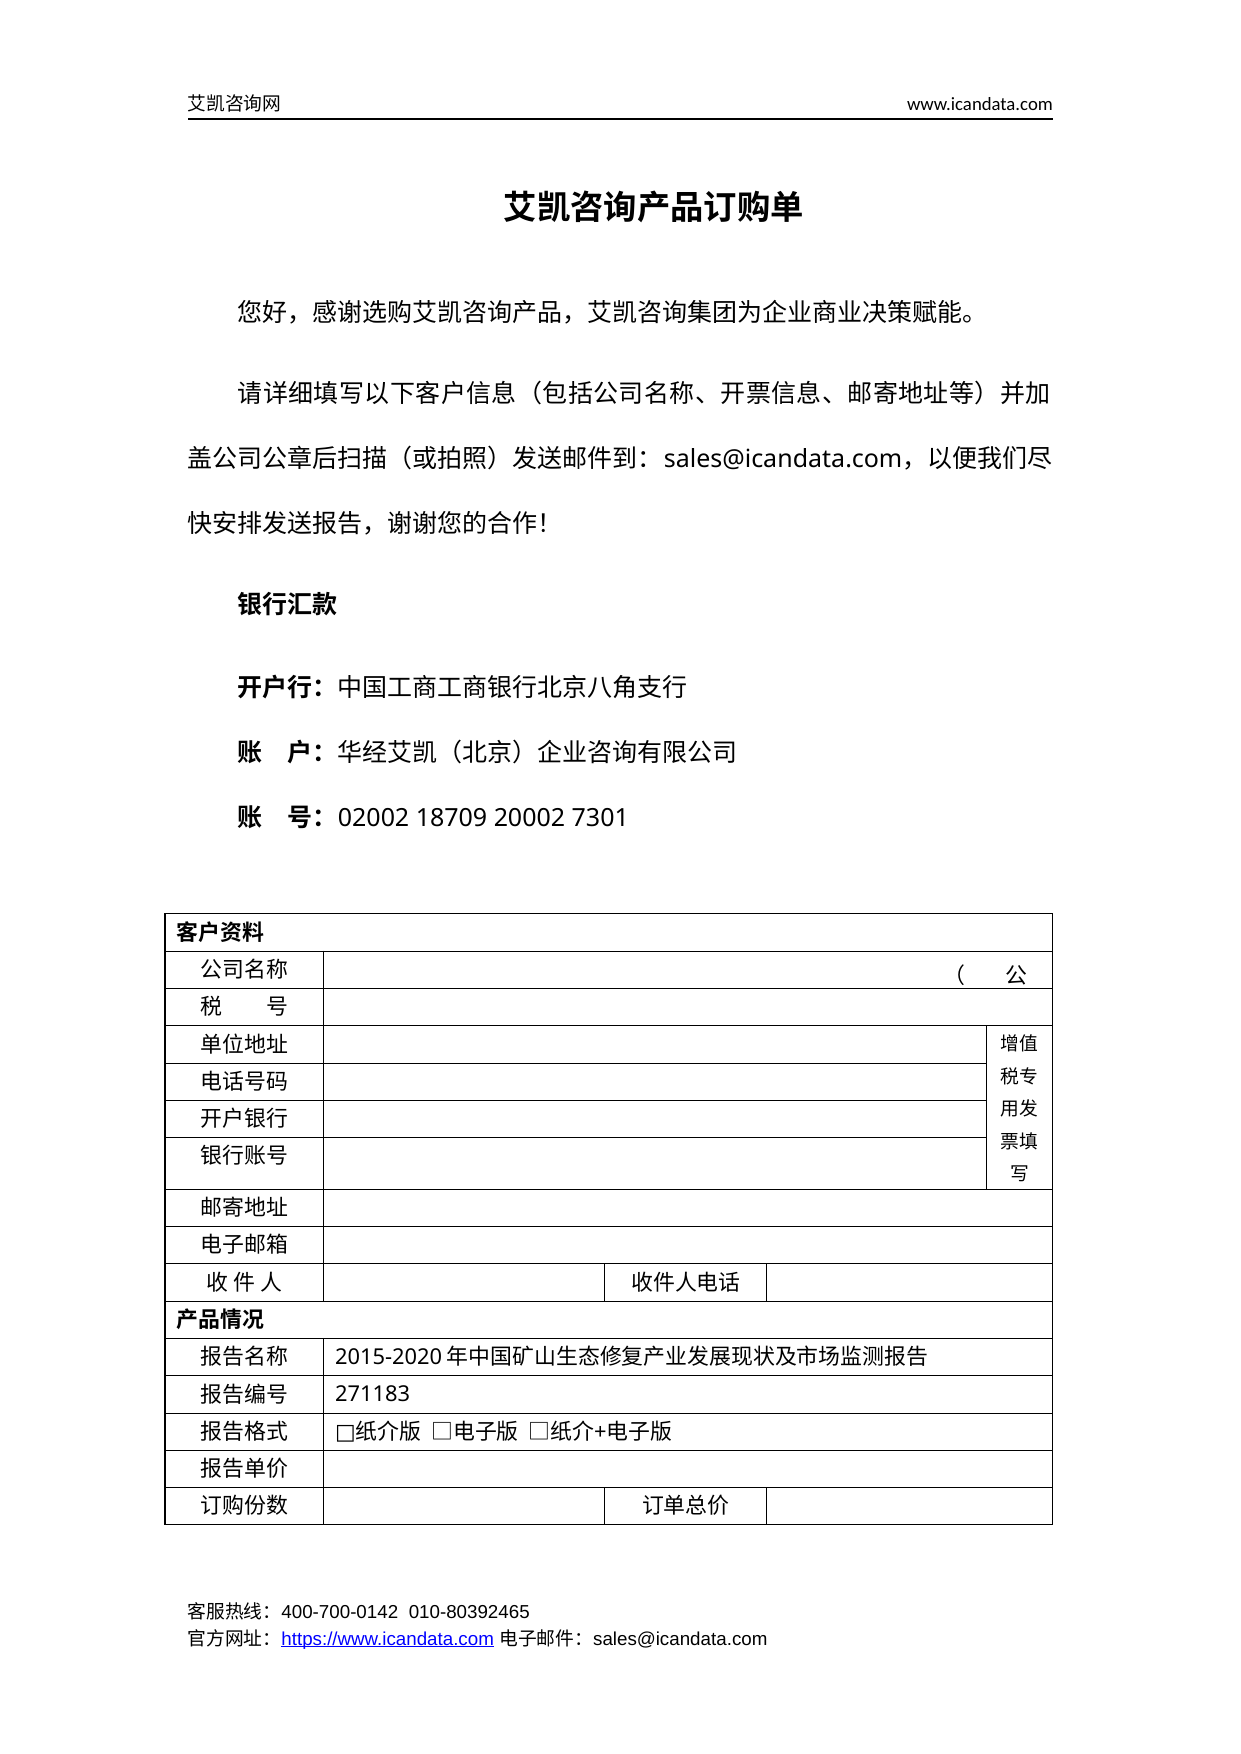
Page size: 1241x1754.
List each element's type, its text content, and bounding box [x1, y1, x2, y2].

table_cell 电话号码 [166, 1064, 323, 1100]
table_cell [767, 1488, 1052, 1524]
table_cell [324, 1227, 1052, 1263]
table_cell [767, 1264, 1052, 1301]
table_cell 报告名称 [166, 1339, 323, 1375]
table_cell [324, 1264, 604, 1301]
table_cell [324, 952, 1052, 988]
table_cell [324, 1451, 1052, 1487]
table_cell 订购份数 [166, 1488, 323, 1524]
text 艾凯咨询产品订购单 [187, 172, 1053, 237]
text 银行汇款 [187, 570, 1053, 635]
table_cell 报告单价 [166, 1451, 323, 1487]
text 您好，感谢选购艾凯咨询产品，艾凯咨询集团为企业商业决策赋能。 [187, 278, 1053, 343]
table_cell 税 号 [166, 989, 323, 1025]
table_cell 收件人电话 [605, 1264, 766, 1301]
table_cell 公司名称 [166, 952, 323, 988]
table_cell [324, 1190, 1052, 1226]
table_header 客户资料 [166, 914, 1052, 951]
table_cell 单位地址 [166, 1026, 323, 1062]
table_cell 开户银行 [166, 1101, 323, 1137]
table_cell [324, 1488, 604, 1524]
text 账 号：02002 18709 20002 7301 [187, 783, 1053, 848]
table_cell 报告编号 [166, 1376, 323, 1412]
table_cell □纸介版 □电子版 □纸介+电子版 [324, 1414, 1052, 1450]
table_cell 产品情况 [166, 1302, 1052, 1338]
table_cell 2015-2020年中国矿山生态修复产业发展现状及市场监测报告 [324, 1339, 1052, 1375]
text 账 户：华经艾凯（北京）企业咨询有限公司 [187, 718, 1053, 783]
text 请详细填写以下客户信息（包括公司名称、开票信息、邮寄地址等）并加盖公司公章后扫描（或拍照）发送邮件到：sales@icandata.com，以便我们尽快安排发送报告，谢谢您的合作！ [187, 359, 1053, 554]
table_cell 报告格式 [166, 1414, 323, 1450]
table_cell [324, 1101, 986, 1137]
table_cell 271183 [324, 1376, 1052, 1412]
table_cell [324, 1064, 986, 1100]
table_cell [324, 1138, 986, 1189]
table_cell 邮寄地址 [166, 1190, 323, 1226]
table_cell 银行账号 [166, 1138, 323, 1189]
text 开户行：中国工商工商银行北京八角支行 [187, 653, 1053, 718]
table_cell 收 件 人 [166, 1264, 323, 1301]
table_cell 电子邮箱 [166, 1227, 323, 1263]
table_cell 增值税专用发票填写 [987, 1026, 1052, 1189]
table_cell [324, 989, 1052, 1025]
table_cell 订单总价 [605, 1488, 766, 1524]
table_cell [324, 1026, 986, 1062]
